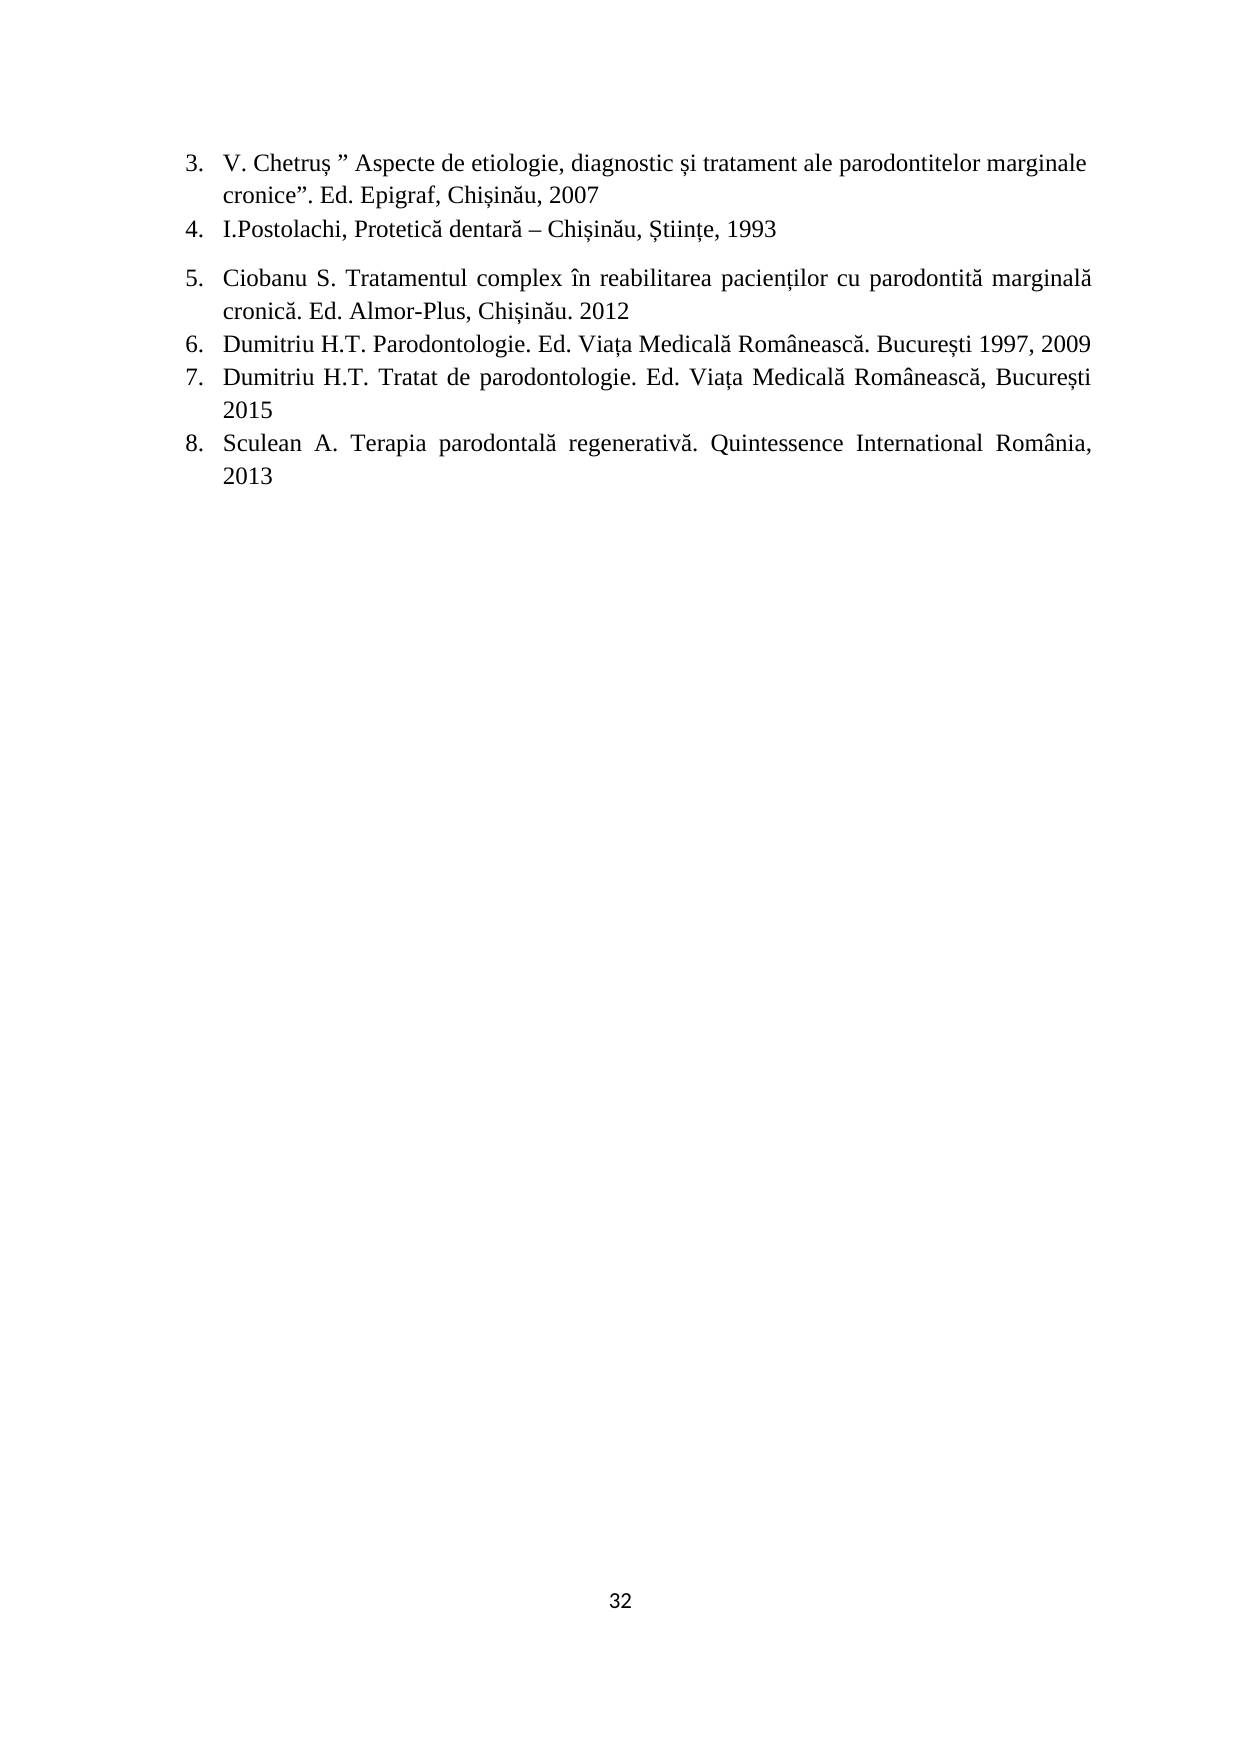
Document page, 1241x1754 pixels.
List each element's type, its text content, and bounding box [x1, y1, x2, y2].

list Dumitriu H.T. Tratat de parodontologie. Ed. Viața Medicală Românească, București 2015 [185, 362, 1093, 424]
list Ciobanu S. Tratamentul complex în reabilitarea pacienților cu parodontită marginală cronică. Ed. Almor-Plus, Chișinău. 2012 [185, 263, 1093, 325]
list Sculean A. Terapia parodontală regenerativă. Quintessence International România, 2013 [185, 428, 1093, 490]
list V. Chetruș ” Aspecte de etiologie, diagnostic și tratament ale parodontitelor marginale cronice”. Ed. Epigraf, Chișinău, 2007 [185, 148, 1093, 209]
list I.Postolachi, Protetică dentară – Chișinău, Științe, 1993 [185, 214, 1093, 242]
list Dumitriu H.T. Parodontologie. Ed. Viața Medicală Românească. București 1997, 2009 [185, 329, 1093, 358]
